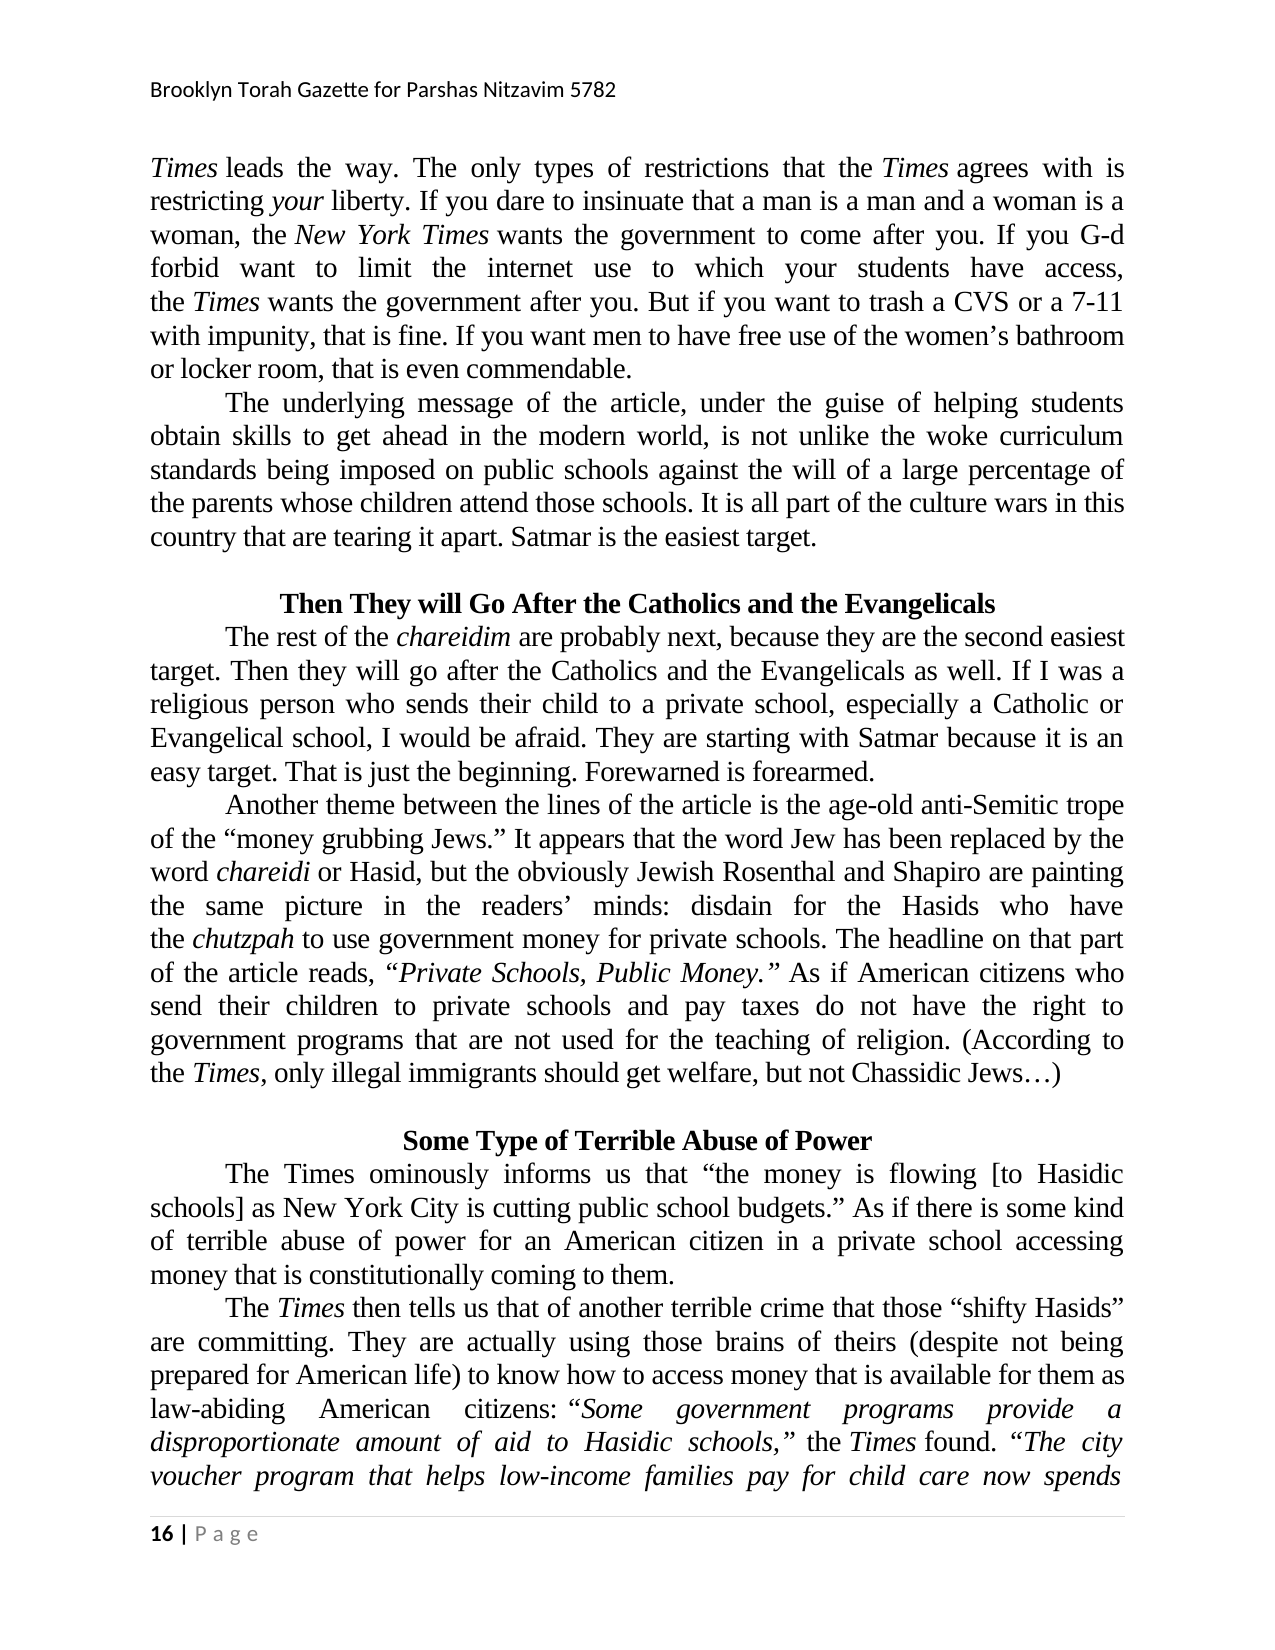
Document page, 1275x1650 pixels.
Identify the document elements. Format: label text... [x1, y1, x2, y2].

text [150, 150, 1125, 385]
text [150, 1290, 1125, 1492]
text Some Type of Terrible Abuse of Power [150, 1123, 1125, 1156]
text Then They will Go After the Catholics and the Evangelicals [150, 586, 1125, 619]
text Another theme between the lines of the article is the age-old anti-Semitic trope of the “money grubbing Jews.” It appears that the word Jew has been replaced by the word chareidi or Hasid, but the obviously Jewish Rosenthal and Shapiro are painting the same picture in the readers’ minds: disdain for the Hasids who have the chutzpah to use government money for private schools. The headline on that part of the article reads, “Private Schools, Public Money.” As if American citizens who send their children to private schools and pay taxes do not have the right to government programs that are not used for the teaching of religion. (According to the Times, only illegal immigrants should get welfare, but not Chassidic Jews…) [150, 787, 1125, 1089]
text The rest of the chareidim are probably next, because they are the second easiest target. Then they will go after the Catholics and the Evangelicals as well. If I was a religious person who sends their child to a private school, especially a Catholic or Evangelical school, I would be afraid. They are starting with Satmar because it is an easy target. That is just the beginning. Forewarned is forearmed. [150, 619, 1125, 787]
text The Times ominously informs us that “the money is flowing [to Hasidic schools] as New York City is cutting public school budgets.” As if there is some kind of terrible abuse of power for an American citizen in a private school accessing money that is constitutionally coming to them. [150, 1156, 1125, 1290]
text The underlying message of the article, under the guise of helping students obtain skills to get ahead in the modern world, is not unlike the woke curriculum standards being imposed on public schools against the will of a large percentage of the parents whose children attend those schools. It is all part of the culture wars in this country that are tearing it apart. Satmar is the easiest target. [150, 385, 1125, 552]
